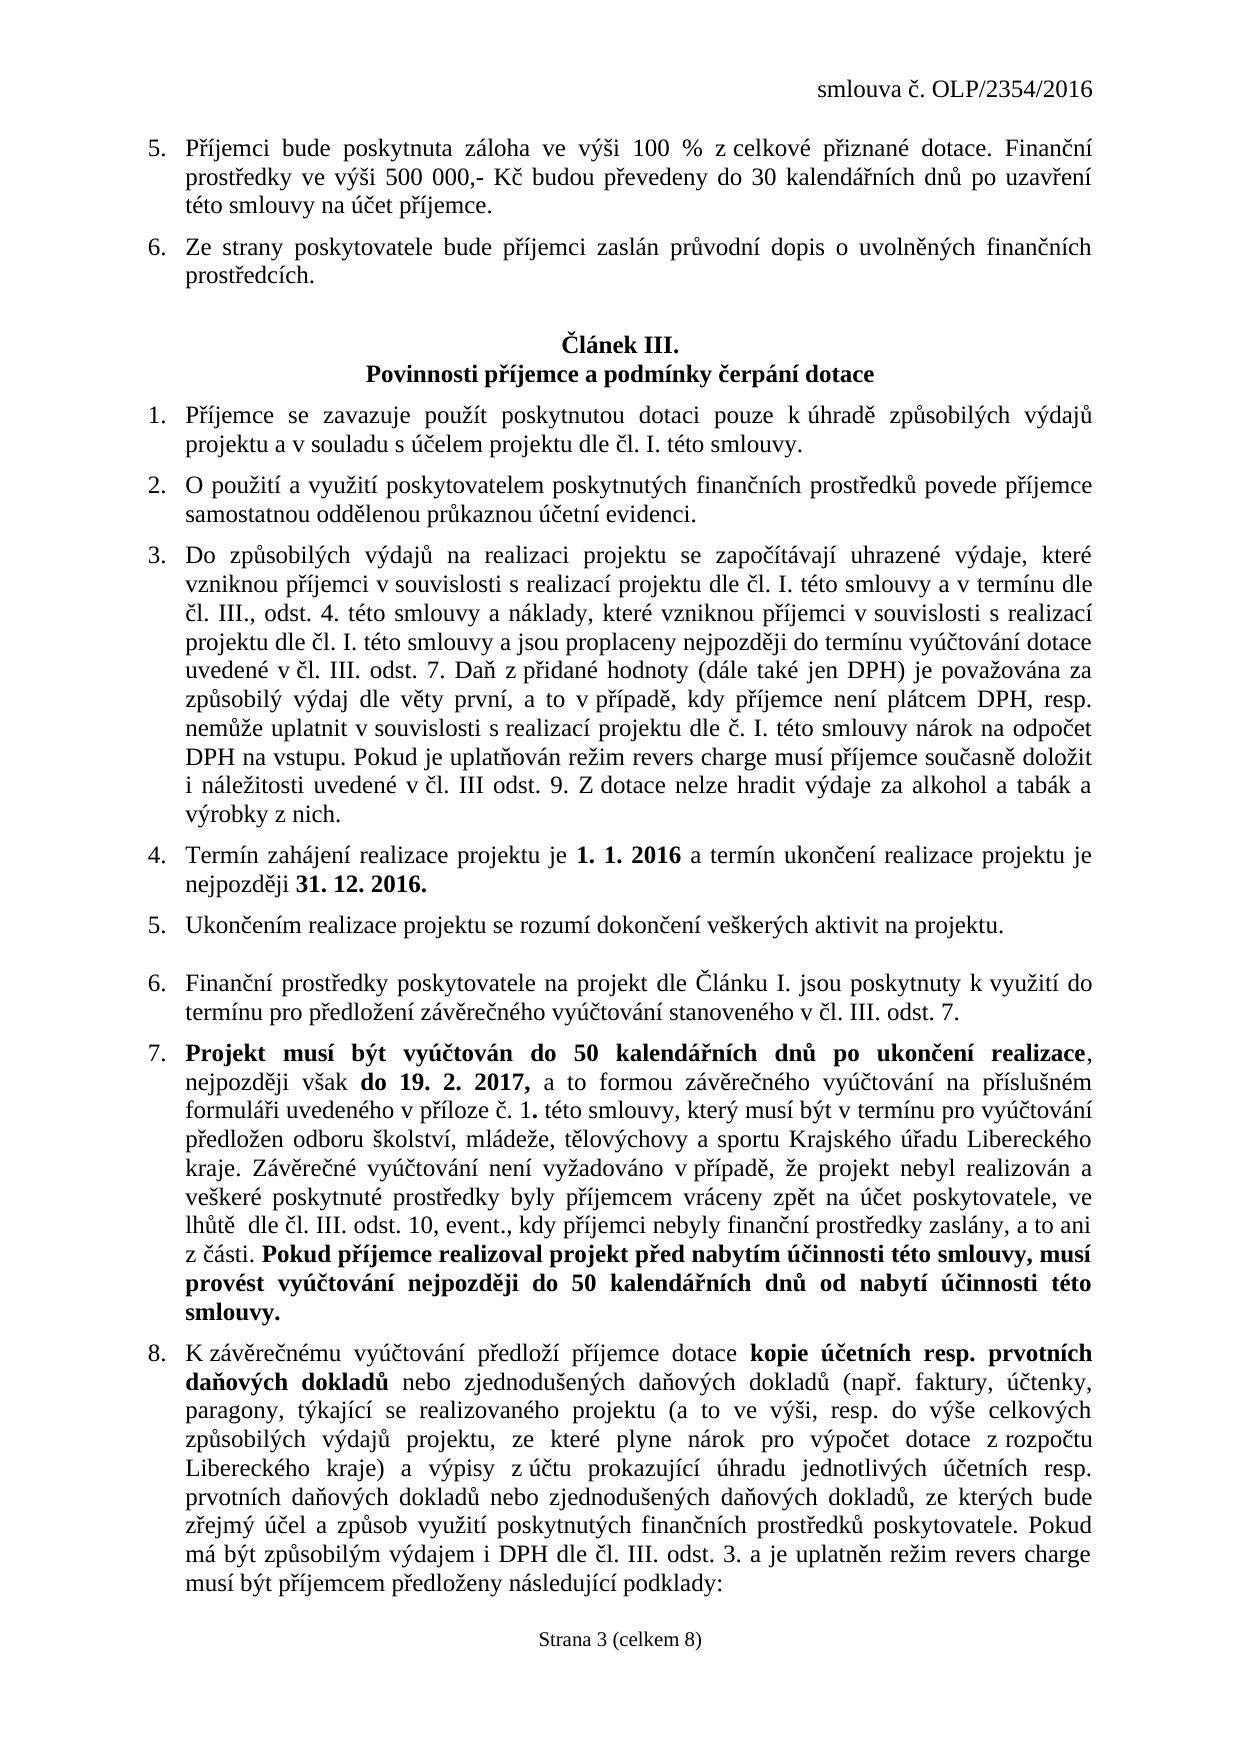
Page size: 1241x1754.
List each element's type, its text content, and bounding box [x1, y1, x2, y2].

list Ze strany poskytovatele bude příjemci zaslán průvodní dopis o uvolněných finančních prostředcích. [148, 232, 1093, 289]
text Článek III. [148, 330, 1093, 359]
list Do způsobilých výdajů na realizaci projektu se započítávají uhrazené výdaje, které vzniknou příjemci v souvislosti s realizací projektu dle čl. I. této smlouvy a v termínu dle čl. III., odst. 4. této smlouvy a náklady, které vzniknou příjemci v souvislosti s realizací projektu dle čl. I. této smlouvy a jsou proplaceny nejpozději do termínu vyúčtování dotace uvedené v čl. III. odst. 7. Daň z přidané hodnoty (dále také jen DPH) je považována za způsobilý výdaj dle věty první, a to v případě, kdy příjemce není plátcem DPH, resp. nemůže uplatnit v souvislosti s realizací projektu dle č. I. této smlouvy nárok na odpočet DPH na vstupu. Pokud je uplatňován režim revers charge musí příjemce současně doložit i náležitosti uvedené v čl. III odst. 9. Z dotace nelze hradit výdaje za alkohol a tabák a výrobky z nich. [148, 540, 1093, 828]
text Povinnosti příjemce a podmínky čerpání dotace [148, 359, 1093, 388]
list O použití a využití poskytovatelem poskytnutých finančních prostředků povede příjemce samostatnou oddělenou průkaznou účetní evidenci. [148, 470, 1093, 528]
list Projekt musí být vyúčtován do 50 kalendářních dnů po ukončení realizace, nejpozději však do 19. 2. 2017, a to formou závěrečného vyúčtování na příslušném formuláři uvedeného v příloze č. 1. této smlouvy, který musí být v termínu pro vyúčtování předložen odboru školství, mládeže, tělovýchovy a sportu Krajského úřadu Libereckého kraje. Závěrečné vyúčtování není vyžadováno v případě, že projekt nebyl realizován a veškeré poskytnuté prostředky byly příjemcem vráceny zpět na účet poskytovatele, ve lhůtě dle čl. III. odst. 10, event., kdy příjemci nebyly finanční prostředky zaslány, a to ani z části. Pokud příjemce realizoval projekt před nabytím účinnosti této smlouvy, musí provést vyúčtování nejpozději do 50 kalendářních dnů od nabytí účinnosti této smlouvy. [148, 1038, 1093, 1325]
list Příjemci bude poskytnuta záloha ve výši 100 % z celkové přiznané dotace. Finanční prostředky ve výši 500 000,- Kč budou převedeny do 30 kalendářních dnů po uzavření této smlouvy na účet příjemce. [148, 133, 1093, 219]
list Finanční prostředky poskytovatele na projekt dle Článku I. jsou poskytnuty k využití do termínu pro předložení závěrečného vyúčtování stanoveného v čl. III. odst. 7. [148, 968, 1093, 1025]
list Ukončením realizace projektu se rozumí dokončení veškerých aktivit na projektu. [148, 910, 1093, 939]
list K závěrečnému vyúčtování předloží příjemce dotace kopie účetních resp. prvotních daňových dokladů nebo zjednodušených daňových dokladů (např. faktury, účtenky, paragony, týkající se realizovaného projektu (a to ve výši, resp. do výše celkových způsobilých výdajů projektu, ze které plyne nárok pro výpočet dotace z rozpočtu Libereckého kraje) a výpisy z účtu prokazující úhradu jednotlivých účetních resp. prvotních daňových dokladů nebo zjednodušených daňových dokladů, ze kterých bude zřejmý účel a způsob využití poskytnutých finančních prostředků poskytovatele. Pokud má být způsobilým výdajem i DPH dle čl. III. odst. 3. a je uplatněn režim revers charge musí být příjemcem předloženy následující podklady: [148, 1338, 1093, 1597]
list Příjemce se zavazuje použít poskytnutou dotaci pouze k úhradě způsobilých výdajů projektu a v souladu s účelem projektu dle čl. I. této smlouvy. [148, 400, 1093, 458]
list Termín zahájení realizace projektu je 1. 1. 2016 a termín ukončení realizace projektu je nejpozději 31. 12. 2016. [148, 840, 1093, 898]
